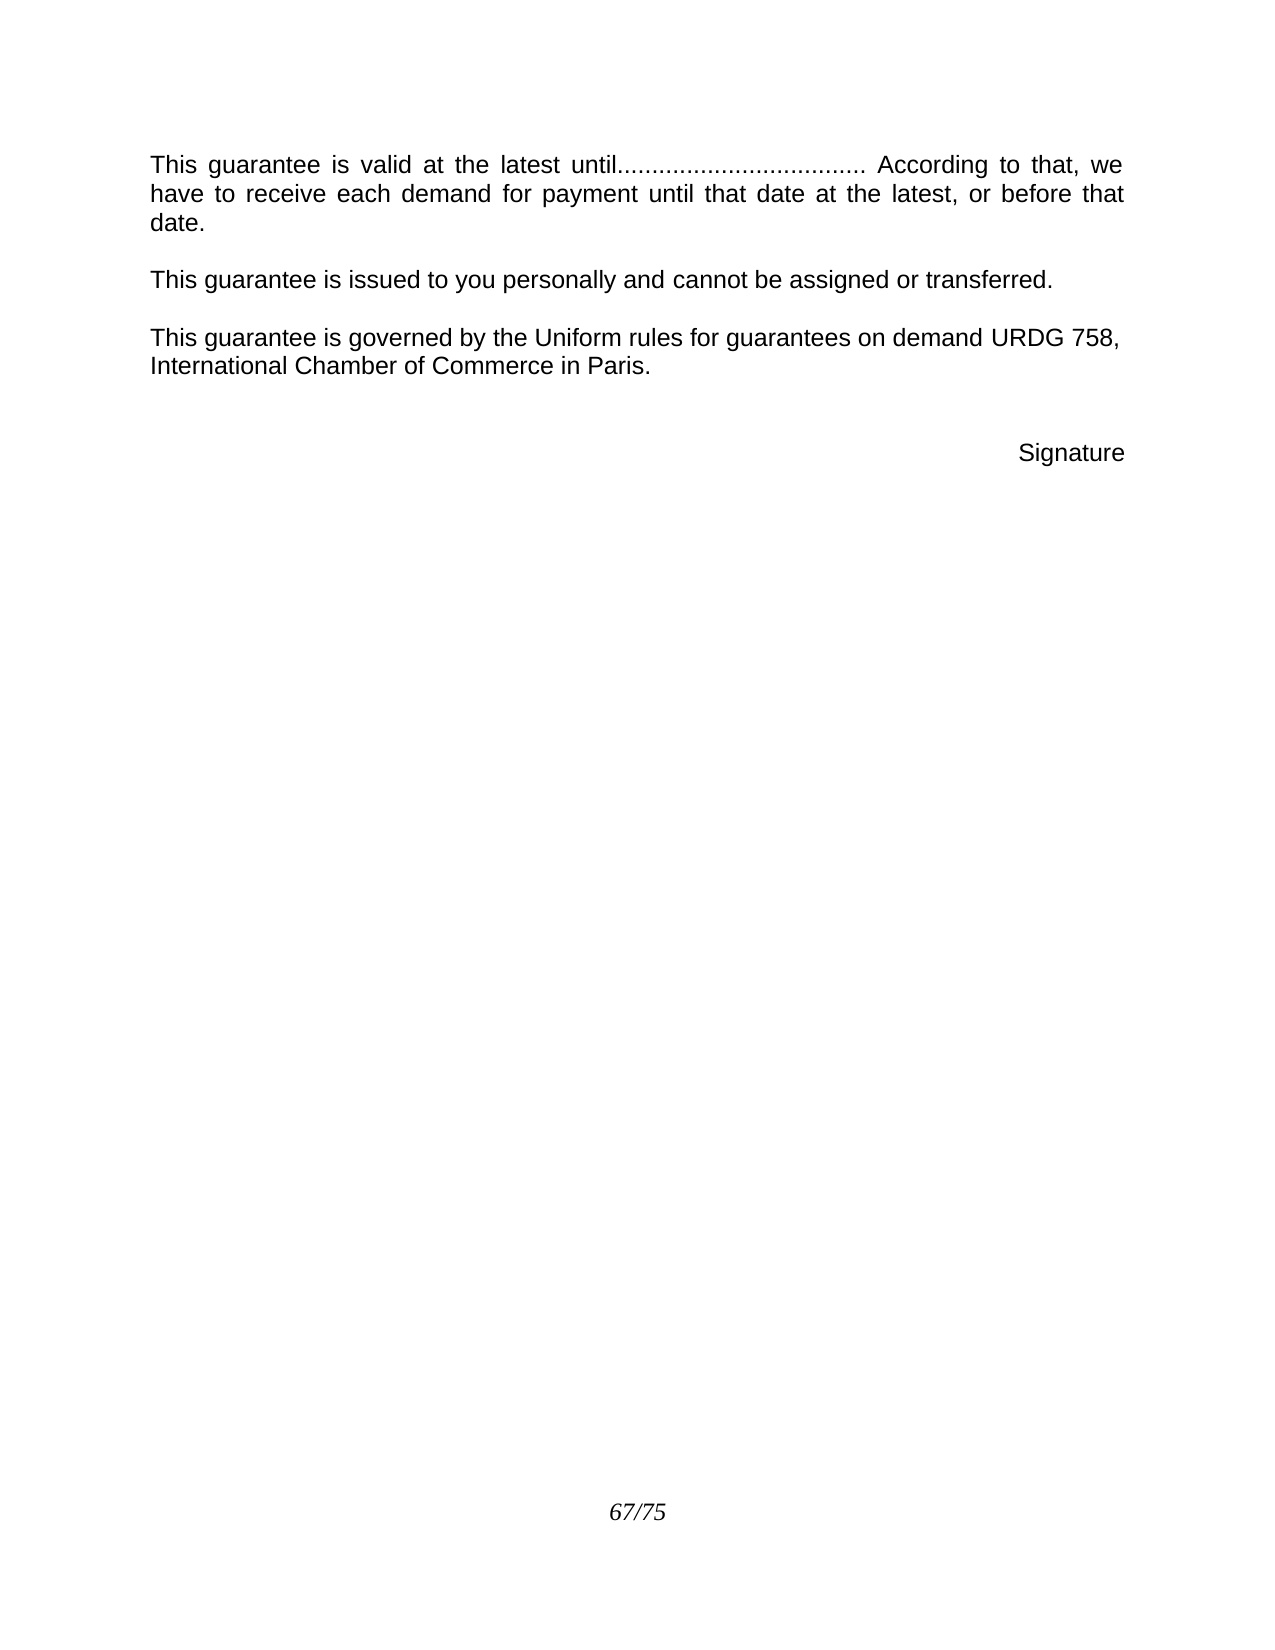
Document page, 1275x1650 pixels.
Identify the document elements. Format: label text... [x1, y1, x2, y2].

text This guarantee is governed by the Uniform rules for guarantees on demand URDG 758, International Chamber of Commerce in Paris. [150, 322, 1125, 380]
text This guarantee is valid at the latest until.................................... According to that, we have to receive each demand for payment until that date at the latest, or before that date. [150, 150, 1125, 236]
text This guarantee is issued to you personally and cannot be assigned or transferred. [150, 265, 1125, 294]
text Signature [150, 437, 1125, 466]
